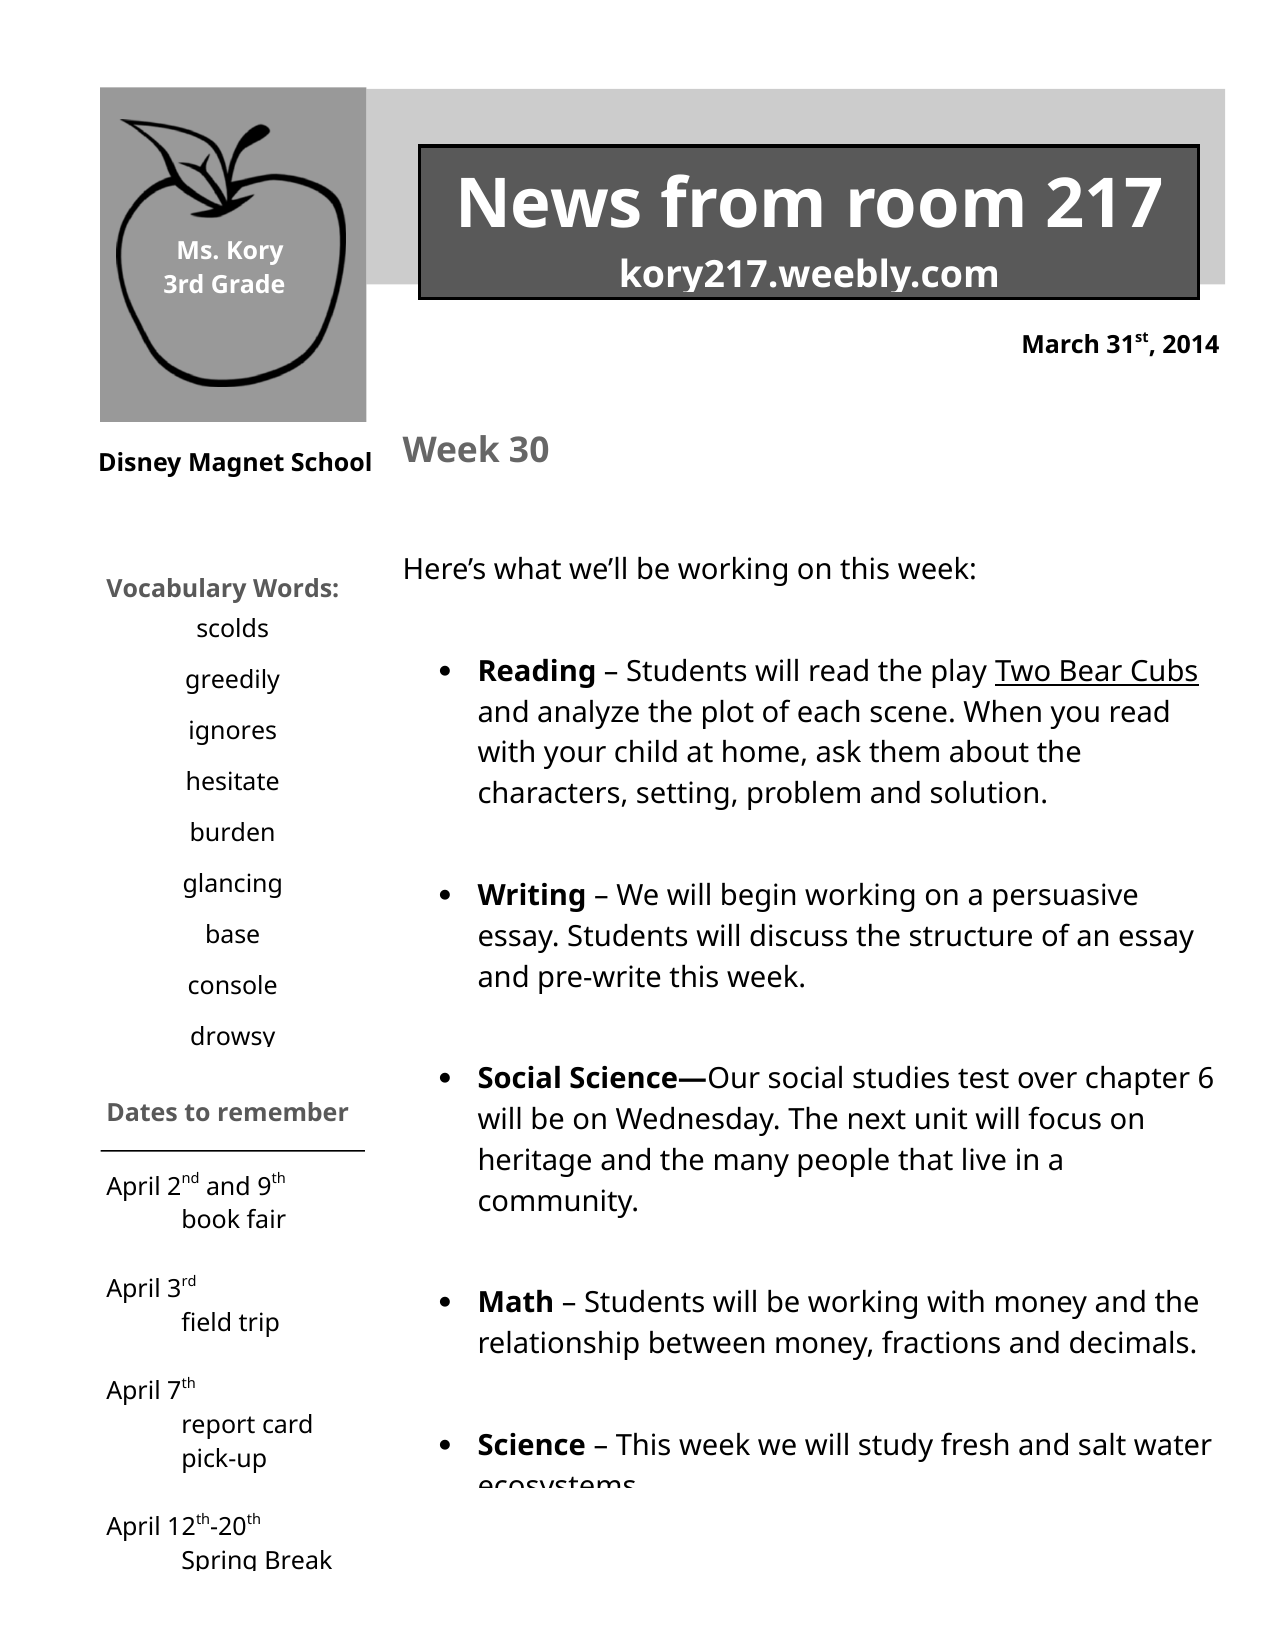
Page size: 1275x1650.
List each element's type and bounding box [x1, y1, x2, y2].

picture [116, 119, 346, 387]
